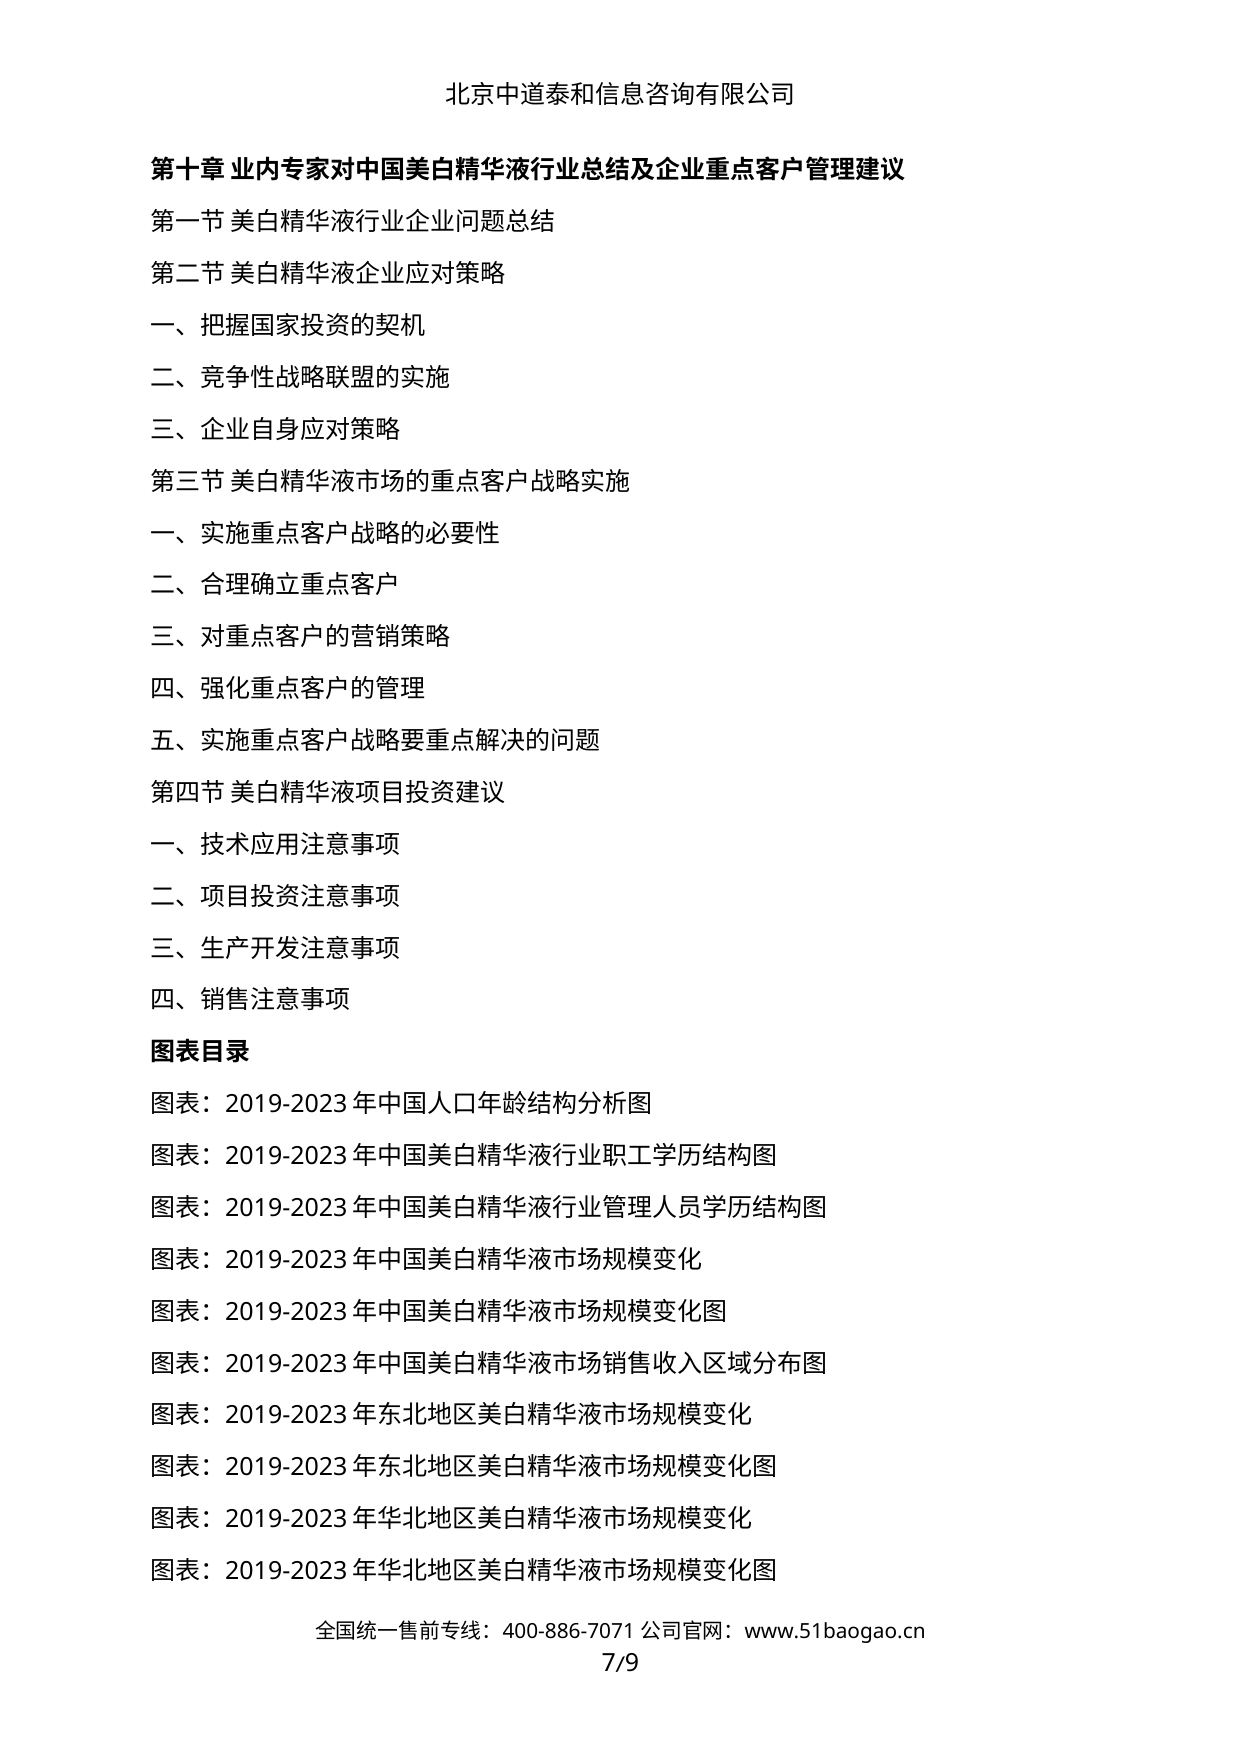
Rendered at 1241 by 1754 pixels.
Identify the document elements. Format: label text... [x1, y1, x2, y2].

text 三、对重点客户的营销策略 [150, 617, 1090, 653]
text 一、实施重点客户战略的必要性 [150, 513, 1090, 549]
text 图表：2019-2023年华北地区美白精华液市场规模变化 [150, 1499, 1090, 1535]
text 图表：2019-2023年华北地区美白精华液市场规模变化图 [150, 1551, 1090, 1587]
text 图表：2019-2023年中国美白精华液行业职工学历结构图 [150, 1136, 1090, 1172]
text 图表：2019-2023年中国美白精华液市场销售收入区域分布图 [150, 1343, 1090, 1379]
text 图表：2019-2023年中国美白精华液市场规模变化 [150, 1239, 1090, 1276]
text 图表：2019-2023年中国美白精华液市场规模变化图 [150, 1291, 1090, 1327]
text 图表：2019-2023年东北地区美白精华液市场规模变化 [150, 1395, 1090, 1431]
text 二、竞争性战略联盟的实施 [150, 357, 1090, 394]
text 第二节 美白精华液企业应对策略 [150, 254, 1090, 290]
text 一、技术应用注意事项 [150, 824, 1090, 861]
text 图表目录 [150, 1032, 1090, 1068]
text 第十章 业内专家对中国美白精华液行业总结及企业重点客户管理建议 [150, 150, 1090, 186]
text 二、合理确立重点客户 [150, 565, 1090, 601]
text 三、生产开发注意事项 [150, 928, 1090, 964]
text 第四节 美白精华液项目投资建议 [150, 772, 1090, 809]
text 四、强化重点客户的管理 [150, 669, 1090, 705]
text 图表：2019-2023年中国美白精华液行业管理人员学历结构图 [150, 1187, 1090, 1224]
text 图表：2019-2023年东北地区美白精华液市场规模变化图 [150, 1447, 1090, 1483]
text 第三节 美白精华液市场的重点客户战略实施 [150, 461, 1090, 497]
text 三、企业自身应对策略 [150, 409, 1090, 446]
text 五、实施重点客户战略要重点解决的问题 [150, 721, 1090, 757]
text 第一节 美白精华液行业企业问题总结 [150, 202, 1090, 238]
text 四、销售注意事项 [150, 980, 1090, 1016]
text 一、把握国家投资的契机 [150, 306, 1090, 342]
text 二、项目投资注意事项 [150, 876, 1090, 912]
text 图表：2019-2023年中国人口年龄结构分析图 [150, 1084, 1090, 1120]
